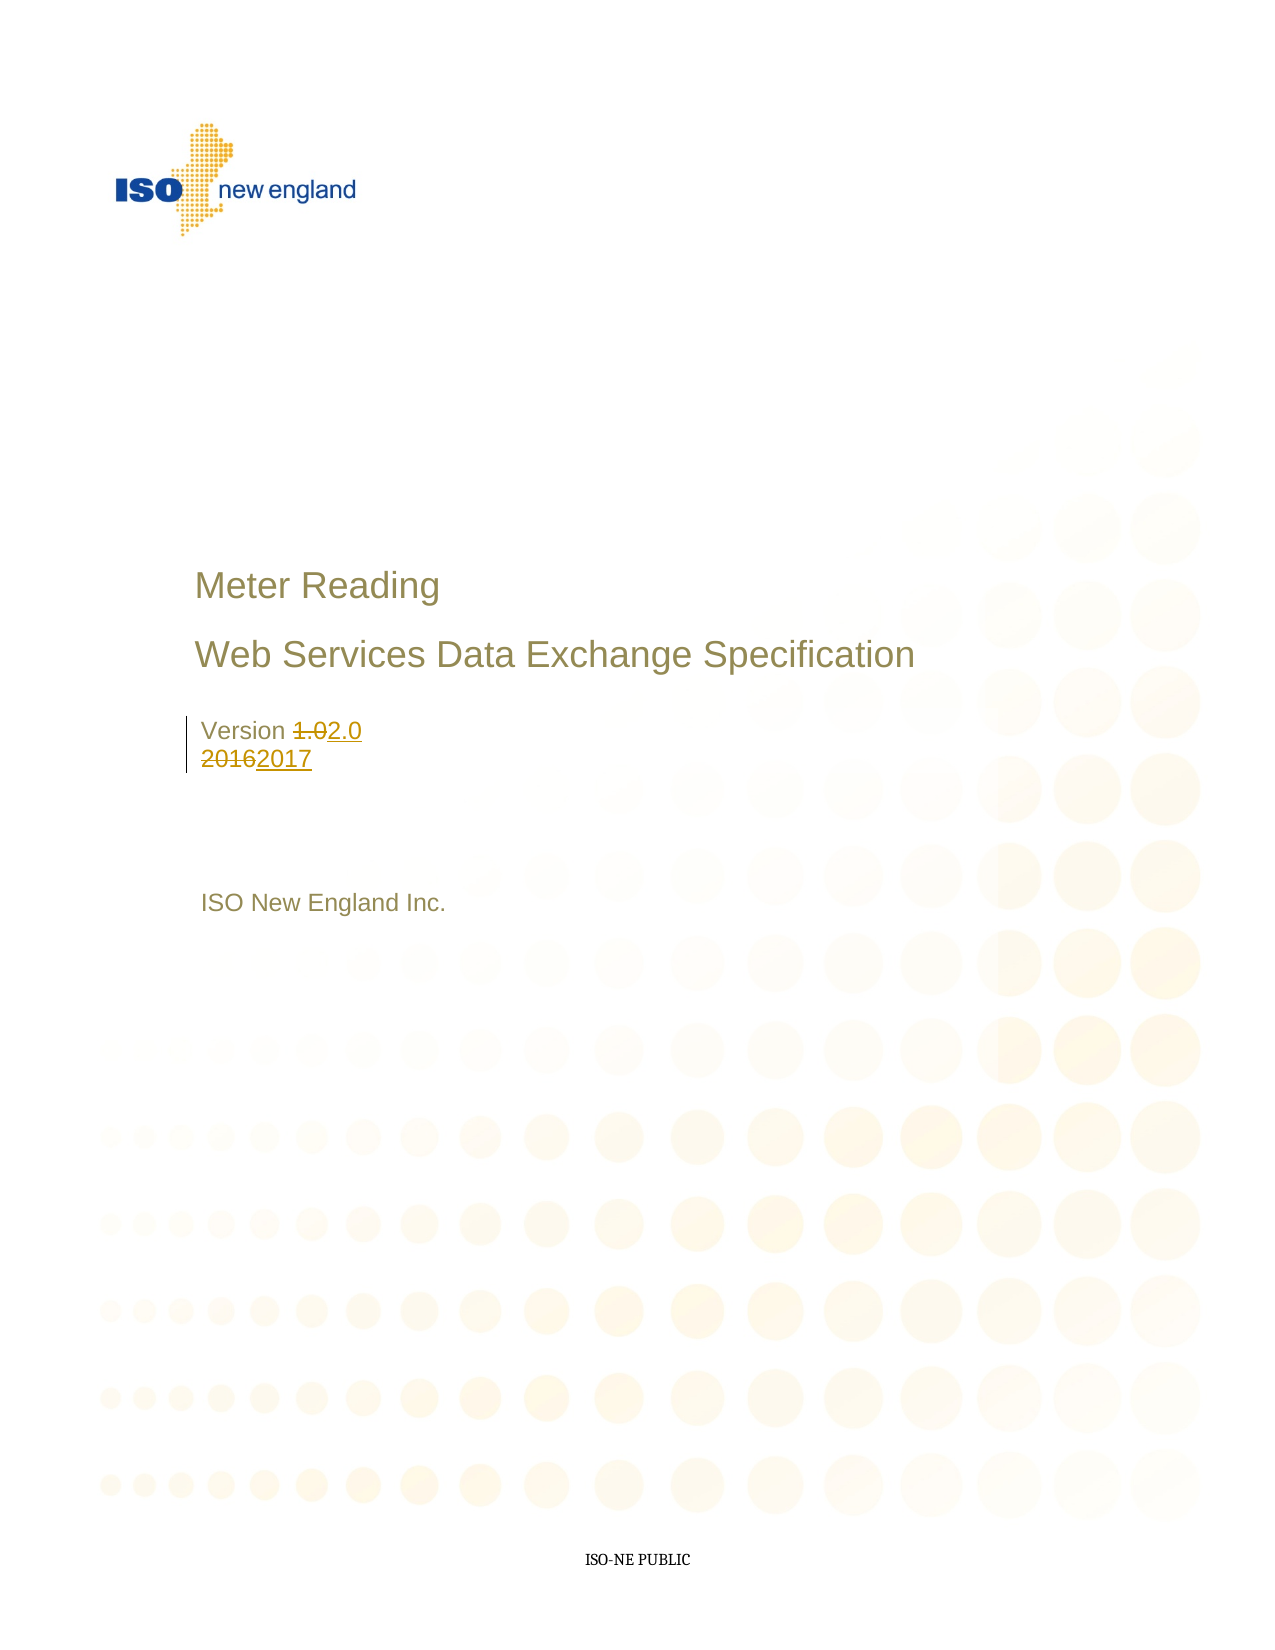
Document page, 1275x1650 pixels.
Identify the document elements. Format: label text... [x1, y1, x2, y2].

picture [65, 33, 1235, 1545]
table_cell tfl_mw [179, 556, 999, 1083]
